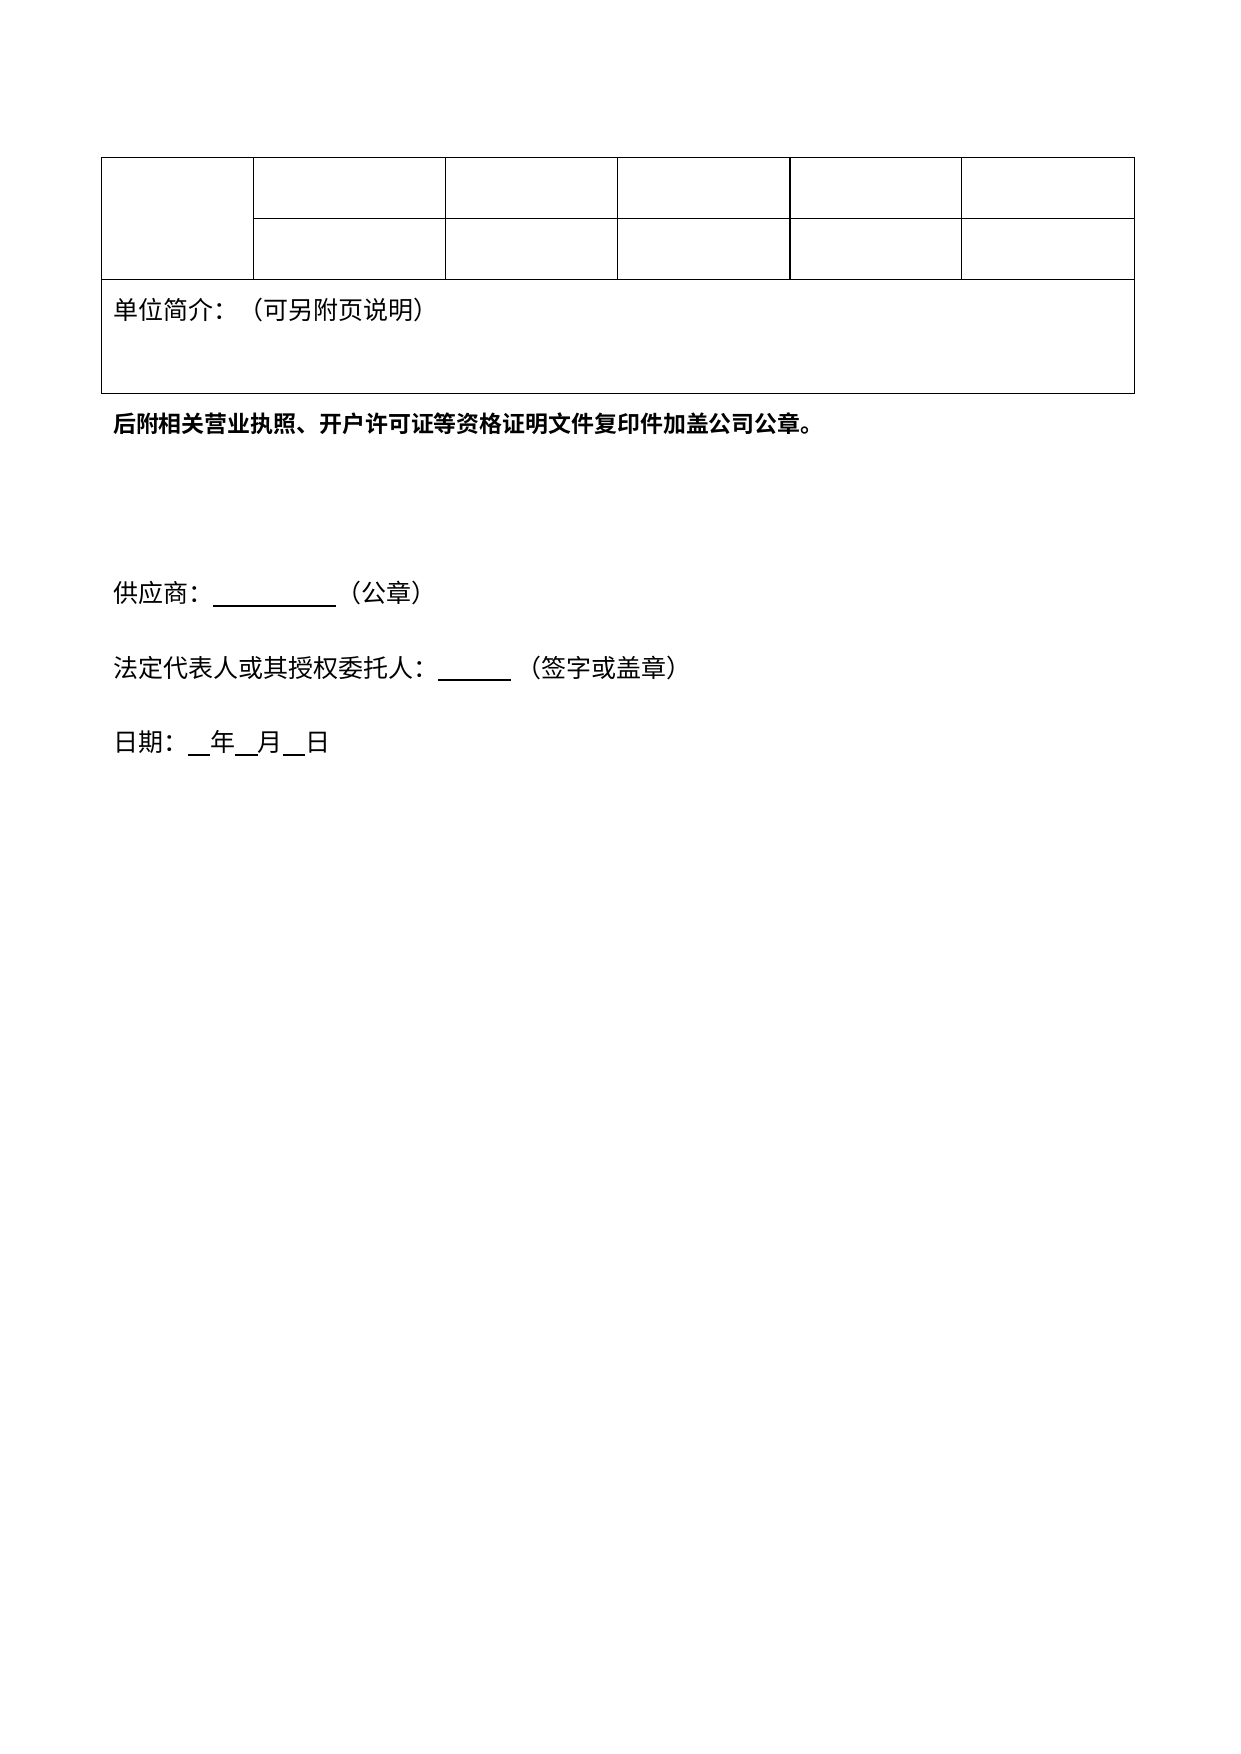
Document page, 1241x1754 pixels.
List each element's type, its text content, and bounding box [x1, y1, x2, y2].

text 法定代表人或其授权委托人： （签字或盖章） [113, 638, 1127, 694]
table_cell [618, 219, 789, 279]
table_cell [962, 158, 1134, 218]
table_cell [962, 219, 1134, 279]
table_cell [446, 158, 617, 218]
table_cell [254, 158, 445, 218]
table_cell 单位简介：（可另附页说明） [102, 280, 1134, 393]
table_cell [791, 158, 961, 218]
table_cell [446, 219, 617, 279]
table_cell [791, 219, 961, 279]
table_cell [618, 158, 789, 218]
text 日期： 年 月 日 [113, 713, 1127, 769]
text 后附相关营业执照、开户许可证等资格证明文件复印件加盖公司公章。 [113, 394, 1127, 451]
text 供应商： （公章） [113, 563, 1127, 620]
table_cell [254, 219, 445, 279]
